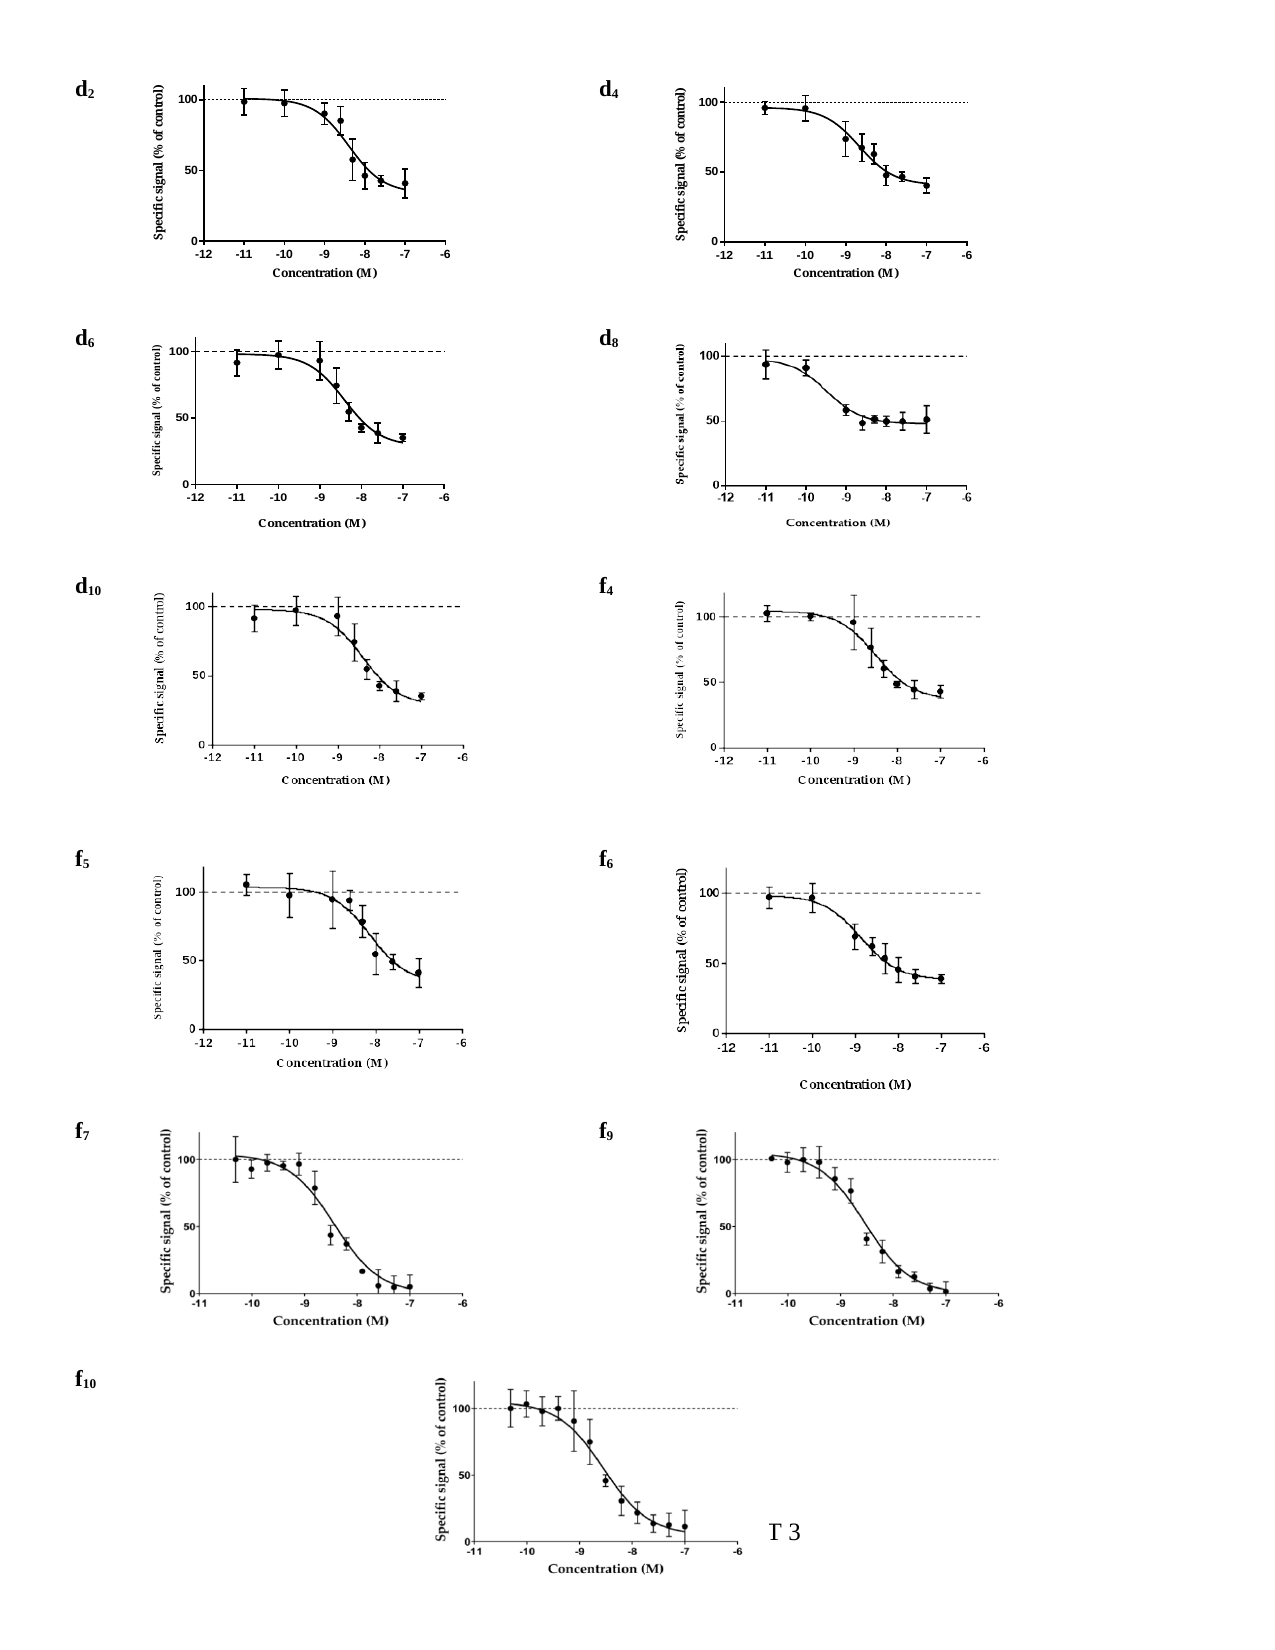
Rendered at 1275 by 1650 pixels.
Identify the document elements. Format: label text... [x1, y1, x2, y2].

table_cell d8 [588, 324, 648, 572]
table_cell [648, 324, 1067, 572]
table_cell f6 [588, 845, 648, 1117]
picture [423, 1365, 769, 1583]
table_cell f10 [64, 1365, 126, 1614]
table_cell f7 [64, 1117, 126, 1365]
table_cell [126, 324, 588, 572]
table_cell [648, 572, 1067, 845]
table_header d2 [64, 75, 126, 323]
table_cell [126, 1365, 1067, 1614]
table_cell [126, 1117, 588, 1365]
table_header [126, 75, 588, 323]
table_cell [648, 845, 1067, 1117]
table_cell [126, 572, 588, 845]
table_header [648, 75, 1067, 323]
picture [685, 1116, 1030, 1335]
table_cell d6 [64, 324, 126, 572]
table_header d4 [588, 75, 648, 323]
picture [659, 323, 1005, 541]
table_cell f9 [588, 1117, 648, 1365]
table_cell [126, 845, 588, 1117]
table_cell d10 [64, 572, 126, 845]
table_cell f5 [64, 845, 126, 1117]
picture [148, 1116, 494, 1335]
table_cell f4 [588, 572, 648, 845]
table_cell [648, 1117, 1067, 1365]
